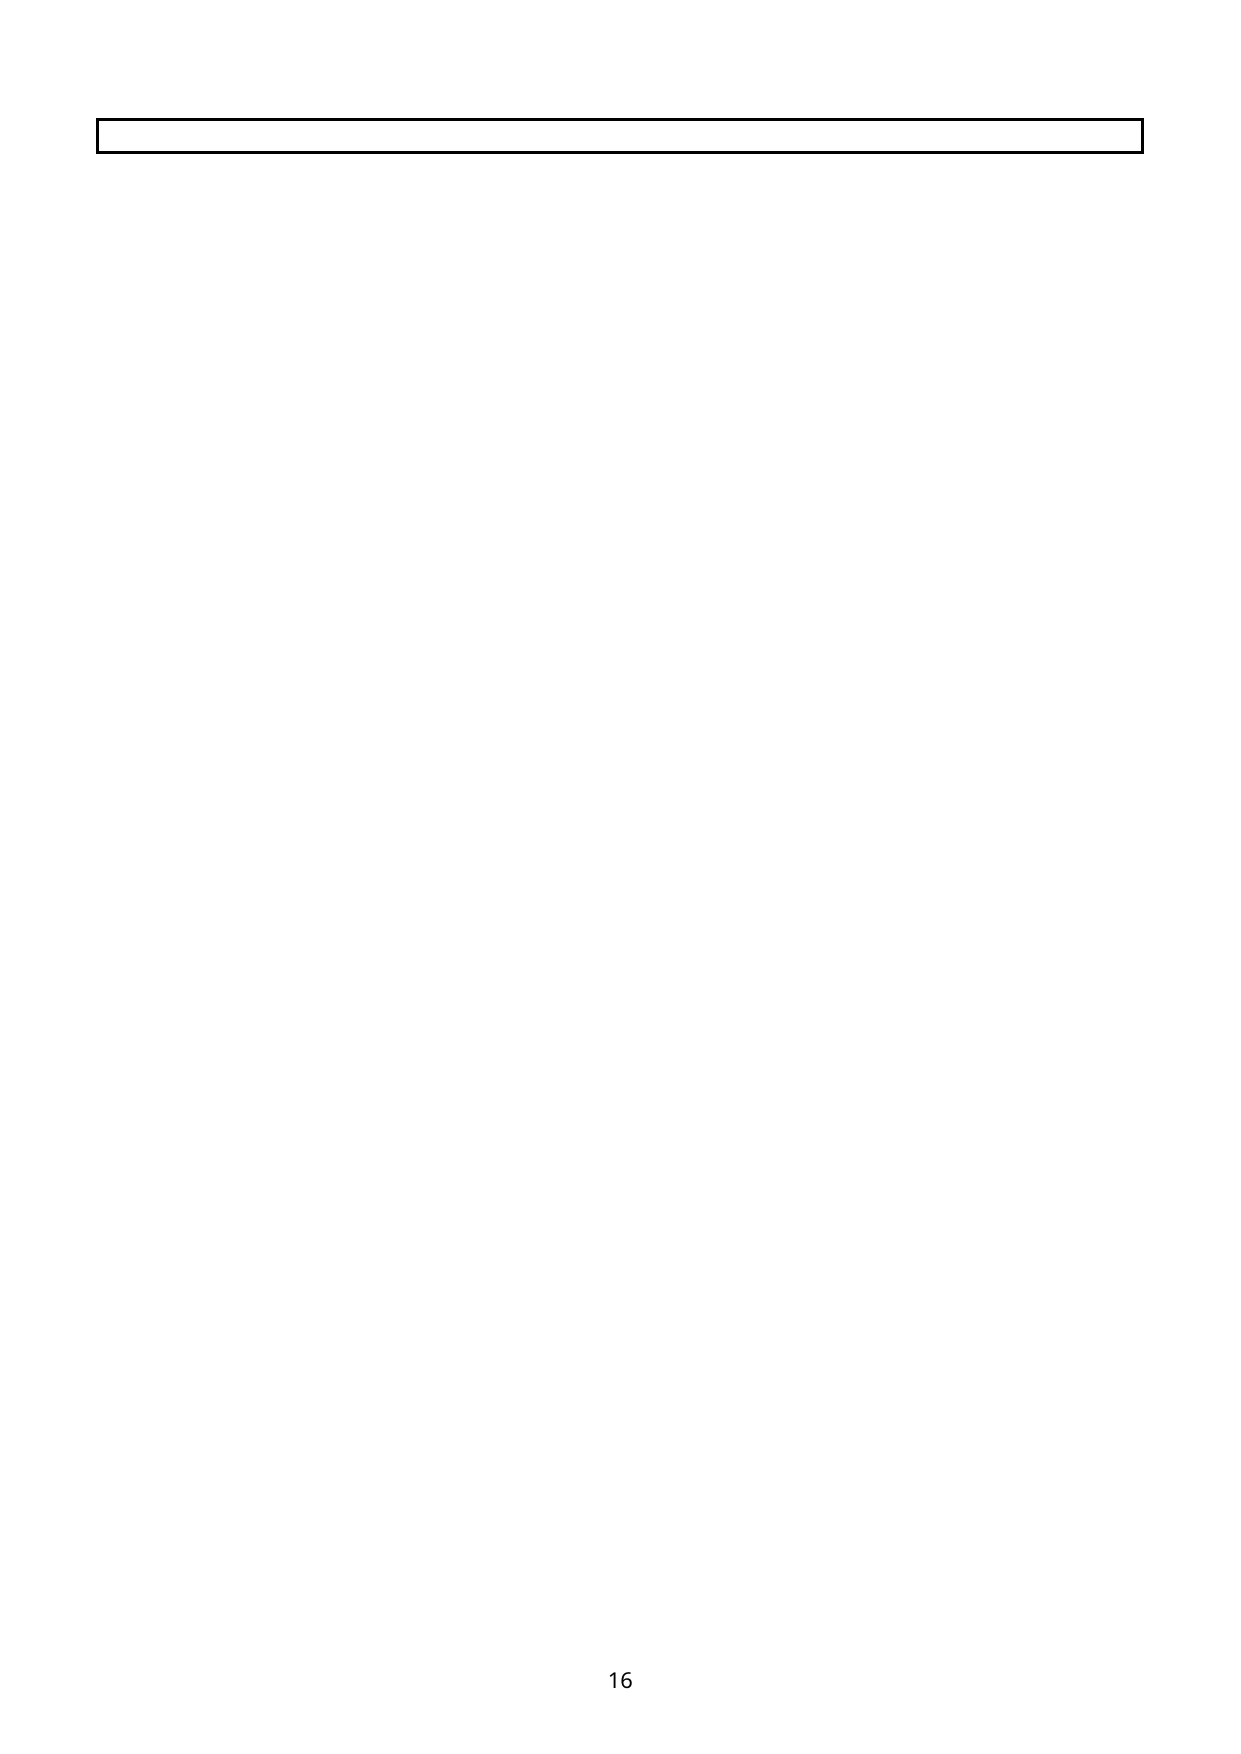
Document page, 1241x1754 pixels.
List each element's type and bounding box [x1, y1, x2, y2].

table_cell [99, 121, 1141, 151]
